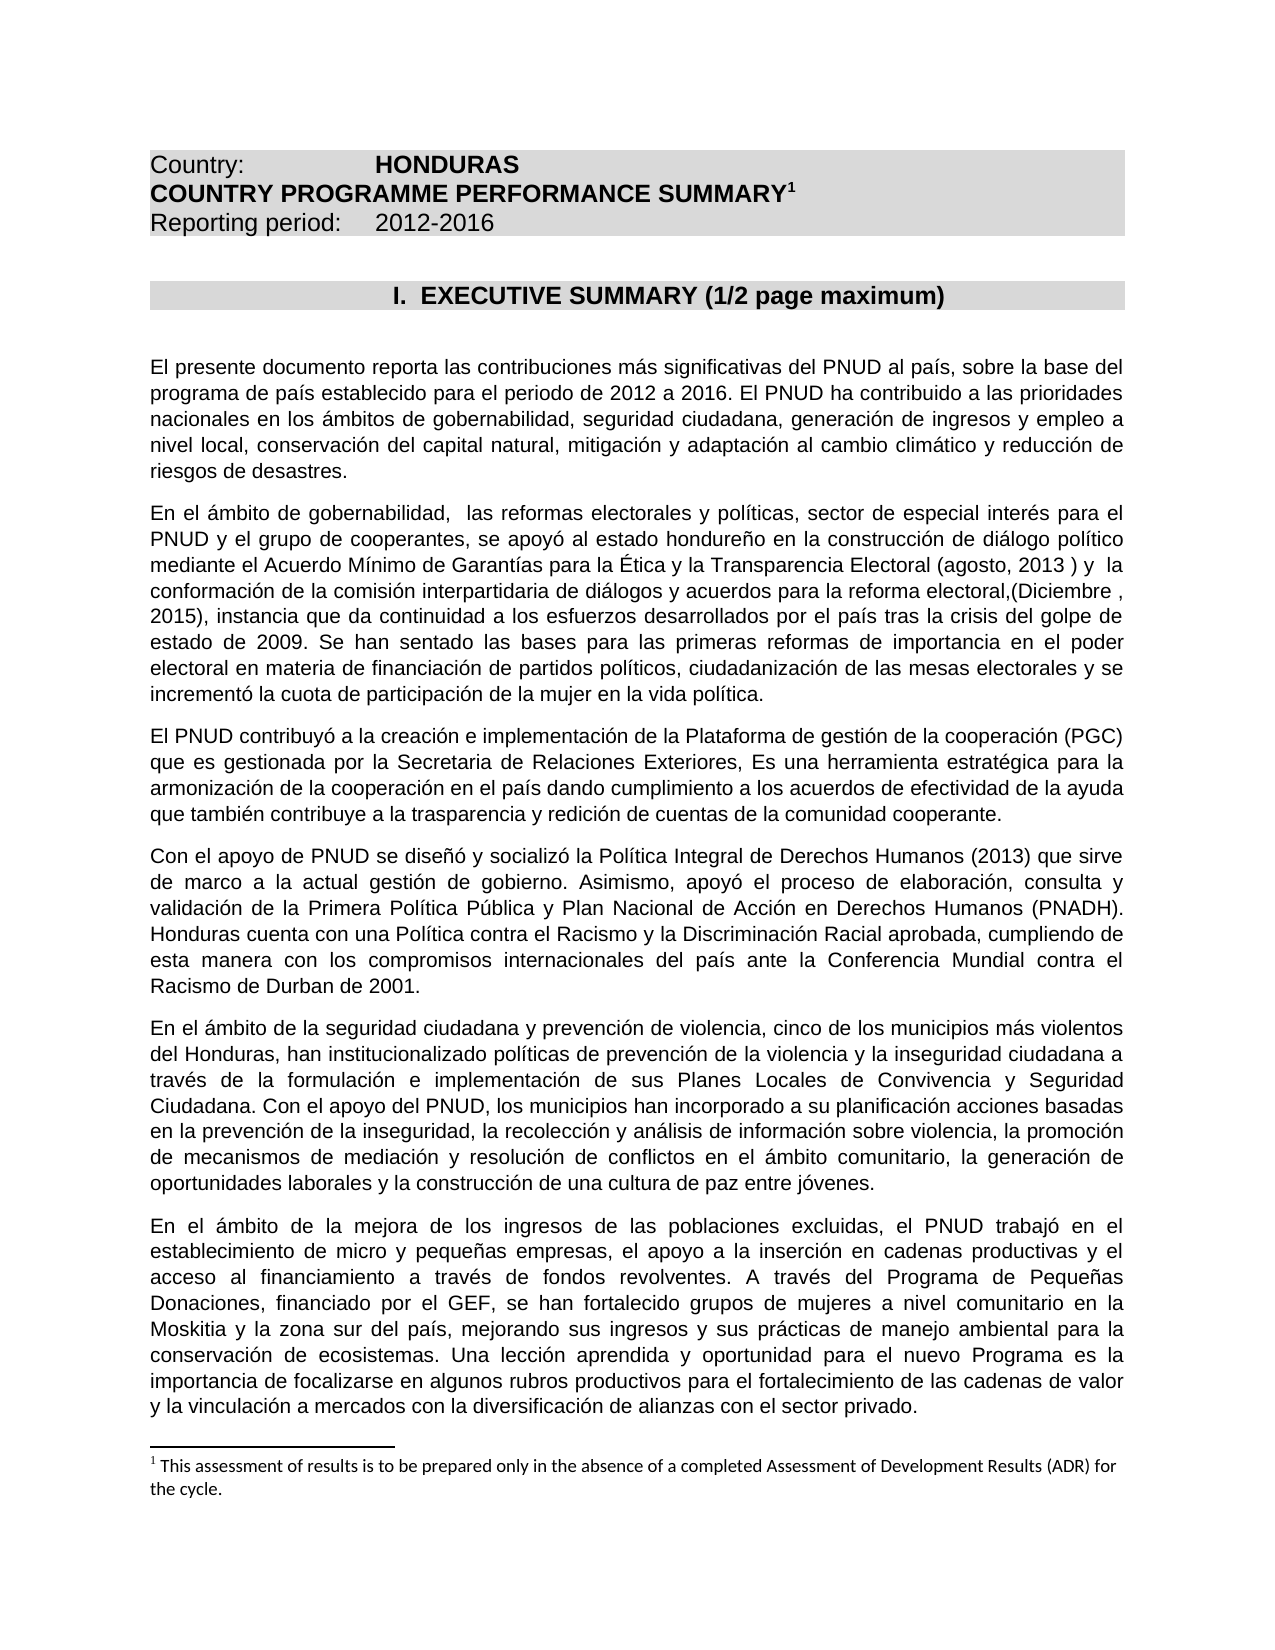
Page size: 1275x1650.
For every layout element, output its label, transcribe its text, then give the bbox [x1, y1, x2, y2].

text El PNUD contribuyó a la creación e implementación de la Plataforma de gestión de la cooperación (PGC) que es gestionada por la Secretaria de Relaciones Exteriores, Es una herramienta estratégica para la armonización de la cooperación en el país dando cumplimiento a los acuerdos de efectividad de la ayuda que también contribuye a la trasparencia y redición de cuentas de la comunidad cooperante. [150, 724, 1125, 826]
subtitle Reporting period: 2012-2016 [150, 207, 1125, 236]
text En el ámbito de la mejora de los ingresos de las poblaciones excluidas, el PNUD trabajó en el establecimiento de micro y pequeñas empresas, el apoyo a la inserción en cadenas productivas y el acceso al financiamiento a través de fondos revolventes. A través del Programa de Pequeñas Donaciones, financiado por el GEF, se han fortalecido grupos de mujeres a nivel comunitario en la Moskitia y la zona sur del país, mejorando sus ingresos y sus prácticas de manejo ambiental para la conservación de ecosistemas. Una lección aprendida y oportunidad para el nuevo Programa es la importancia de focalizarse en algunos rubros productivos para el fortalecimiento de las cadenas de valor y la vinculación a mercados con la diversificación de alianzas con el sector privado. [150, 1213, 1125, 1418]
text Con el apoyo de PNUD se diseñó y socializó la Política Integral de Derechos Humanos (2013) que sirve de marco a la actual gestión de gobierno. Asimismo, apoyó el proceso de elaboración, consulta y validación de la Primera Política Pública y Plan Nacional de Acción en Derechos Humanos (PNADH). Honduras cuenta con una Política contra el Racismo y la Discriminación Racial aprobada, cumpliendo de esta manera con los compromisos internacionales del país ante la Conferencia Mundial contra el Racismo de Durban de 2001. [150, 844, 1125, 997]
subtitle I. EXECUTIVE SUMMARY (1/2 page maximum) [150, 281, 1125, 310]
subtitle COUNTRY PROGRAMME PERFORMANCE SUMMARY [150, 179, 1125, 207]
text El presente documento reporta las contribuciones más significativas del PNUD al país, sobre la base del programa de país establecido para el periodo de 2012 a 2016. El PNUD ha contribuido a las prioridades nacionales en los ámbitos de gobernabilidad, seguridad ciudadana, generación de ingresos y empleo a nivel local, conservación del capital natural, mitigación y adaptación al cambio climático y reducción de riesgos de desastres. [150, 355, 1125, 482]
subtitle Country: HONDURAS [150, 150, 1125, 179]
text En el ámbito de gobernabilidad, las reformas electorales y políticas, sector de especial interés para el PNUD y el grupo de cooperantes, se apoyó al estado hondureño en la construcción de diálogo político mediante el Acuerdo Mínimo de Garantías para la Ética y la Transparencia Electoral (agosto, 2013 ) y la conformación de la comisión interpartidaria de diálogos y acuerdos para la reforma electoral,(Diciembre , 2015), instancia que da continuidad a los esfuerzos desarrollados por el país tras la crisis del golpe de estado de 2009. Se han sentado las bases para las primeras reformas de importancia en el poder electoral en materia de financiación de partidos políticos, ciudadanización de las mesas electorales y se incrementó la cuota de participación de la mujer en la vida política. [150, 501, 1125, 706]
text En el ámbito de la seguridad ciudadana y prevención de violencia, cinco de los municipios más violentos del Honduras, han institucionalizado políticas de prevención de la violencia y la inseguridad ciudadana a través de la formulación e implementación de sus Planes Locales de Convivencia y Seguridad Ciudadana. Con el apoyo del PNUD, los municipios han incorporado a su planificación acciones basadas en la prevención de la inseguridad, la recolección y análisis de información sobre violencia, la promoción de mecanismos de mediación y resolución de conflictos en el ámbito comunitario, la generación de oportunidades laborales y la construcción de una cultura de paz entre jóvenes. [150, 1016, 1125, 1195]
